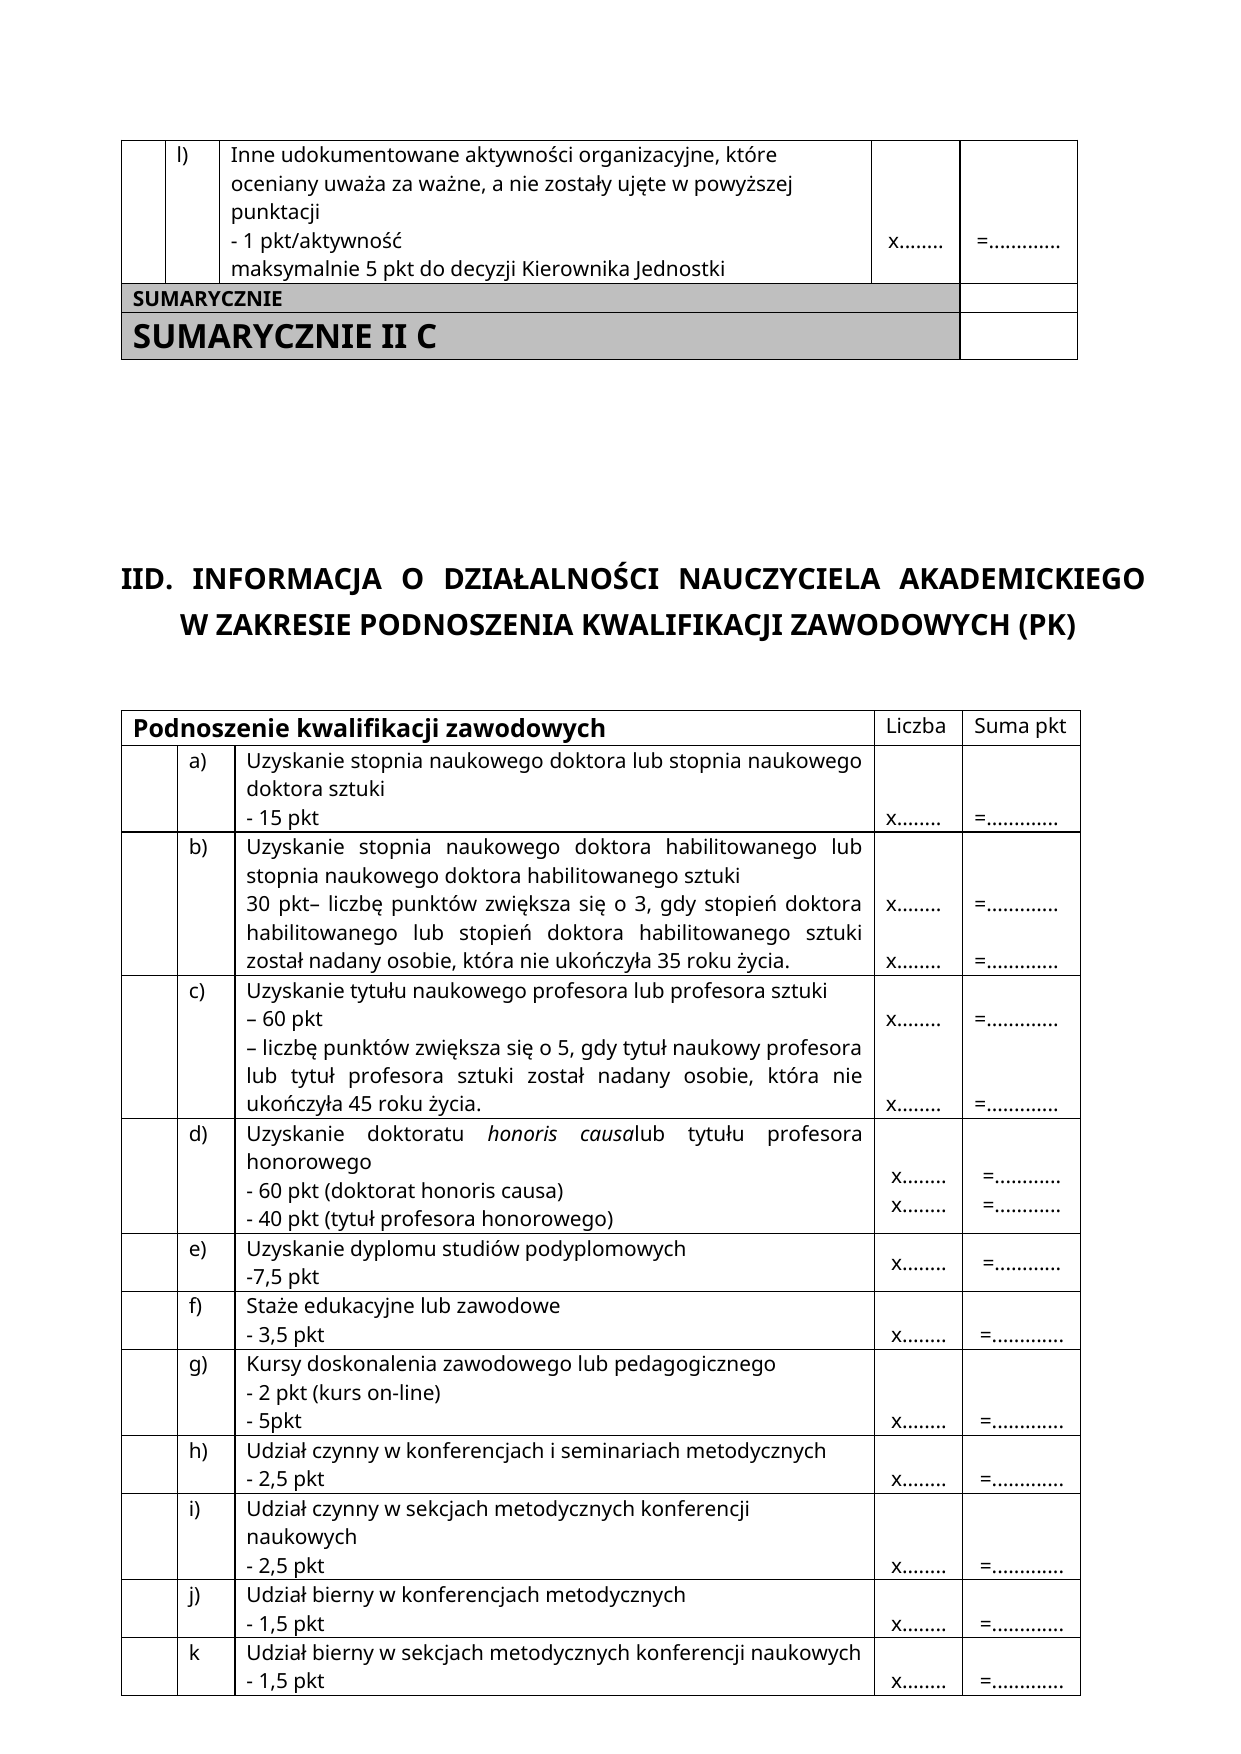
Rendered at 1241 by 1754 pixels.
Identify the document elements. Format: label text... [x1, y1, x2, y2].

table_cell Udział czynny w sekcjach metodycznych konferencji naukowych - 2,5 pkt [236, 1494, 874, 1579]
table_cell x........ x........ [875, 976, 962, 1118]
table_cell x........ [875, 1234, 962, 1291]
table_cell =............. [963, 1350, 1080, 1435]
table_cell [122, 1292, 177, 1348]
table_cell d) [178, 1119, 234, 1233]
table_cell Staże edukacyjne lub zawodowe - 3,5 pkt [236, 1292, 874, 1348]
table_cell Uzyskanie stopnia naukowego doktora lub stopnia naukowego doktora sztuki - 15 pkt [236, 746, 874, 831]
table_header Podnoszenie kwalifikacji zawodowych [122, 711, 874, 745]
table_cell [122, 1234, 177, 1291]
table_cell [961, 284, 1077, 312]
table_cell [122, 746, 177, 831]
table_cell x........ [875, 746, 962, 831]
table_cell [122, 1119, 177, 1233]
table_cell Kursy doskonalenia zawodowego lub pedagogicznego - 2 pkt (kurs on-line) - 5pkt [236, 1350, 874, 1435]
table_cell x........ [875, 1350, 962, 1435]
table_cell Udział czynny w konferencjach i seminariach metodycznych - 2,5 pkt [236, 1436, 874, 1493]
table_cell =............ [963, 1234, 1080, 1291]
table_cell x........ [875, 1580, 962, 1637]
table_cell k [178, 1638, 234, 1695]
table_cell Uzyskanie dyplomu studiów podyplomowych -7,5 pkt [236, 1234, 874, 1291]
table_cell x........ x........ [875, 1119, 962, 1233]
table_cell [961, 313, 1077, 359]
table_cell Inne udokumentowane aktywności organizacyjne, które oceniany uważa za ważne, a nie zostały ujęte w powyższej punktacji - 1 pkt/aktywność maksymalnie 5 pkt do decyzji Kierownika Jednostki [220, 141, 871, 283]
table_cell [122, 976, 177, 1118]
text IID. INFORMACJA O DZIAŁALNOŚCI NAUCZYCIELA AKADEMICKIEGO W ZAKRESIE PODNOSZENIA KWALIFIKACJI ZAWODOWYCH (PK) [121, 558, 1165, 643]
table_cell Udział bierny w konferencjach metodycznych - 1,5 pkt [236, 1580, 874, 1637]
table_cell SUMARYCZNIE II C [122, 313, 959, 359]
table_cell [122, 1350, 177, 1435]
table_cell Uzyskanie doktoratu honoris causalub tytułu profesora honorowego - 60 pkt (doktorat honoris causa) - 40 pkt (tytuł profesora honorowego) [236, 1119, 874, 1233]
table_cell =............. [963, 1580, 1080, 1637]
table_cell g) [178, 1350, 234, 1435]
table_cell Udział bierny w sekcjach metodycznych konferencji naukowych - 1,5 pkt [236, 1638, 874, 1695]
table_cell h) [178, 1436, 234, 1493]
table_cell [122, 141, 165, 283]
table_header Liczba [875, 711, 962, 745]
table_cell [122, 1580, 177, 1637]
table_cell x........ [875, 1436, 962, 1493]
table_cell =............. [963, 1638, 1080, 1695]
table_header Suma pkt [963, 711, 1080, 745]
table_cell x........ [872, 141, 959, 283]
table_cell a) [178, 746, 234, 831]
table_cell l) [166, 141, 219, 283]
table_cell x........ [875, 1292, 962, 1348]
table_cell i) [178, 1494, 234, 1579]
table_cell x........ [875, 1494, 962, 1579]
table_cell Uzyskanie tytułu naukowego profesora lub profesora sztuki – 60 pkt – liczbę punktów zwiększa się o 5, gdy tytuł naukowy profesora lub tytuł profesora sztuki został nadany osobie, która nie ukończyła 45 roku życia. [236, 976, 874, 1118]
table_cell =............. [963, 1494, 1080, 1579]
table_cell =............. =............. [963, 833, 1080, 975]
table_cell f) [178, 1292, 234, 1348]
table_cell =............ =............ [963, 1119, 1080, 1233]
table_cell =............. [963, 1436, 1080, 1493]
table_cell [122, 1638, 177, 1695]
table_cell Uzyskanie stopnia naukowego doktora habilitowanego lub stopnia naukowego doktora habilitowanego sztuki 30 pkt– liczbę punktów zwiększa się o 3, gdy stopień doktora habilitowanego lub stopień doktora habilitowanego sztuki został nadany osobie, która nie ukończyła 35 roku życia. [236, 833, 874, 975]
table_cell =............. [963, 1292, 1080, 1348]
table_cell [122, 833, 177, 975]
table_cell =............. =............. [963, 976, 1080, 1118]
table_cell j) [178, 1580, 234, 1637]
table_cell c) [178, 976, 234, 1118]
table_cell b) [178, 833, 234, 975]
table_cell x........ [875, 1638, 962, 1695]
table_cell =............. [963, 746, 1080, 831]
table_cell SUMARYCZNIE [122, 284, 959, 312]
table_cell [122, 1436, 177, 1493]
table_cell =............. [961, 141, 1077, 283]
table_cell e) [178, 1234, 234, 1291]
table_cell x........ x........ [875, 833, 962, 975]
table_cell [122, 1494, 177, 1579]
